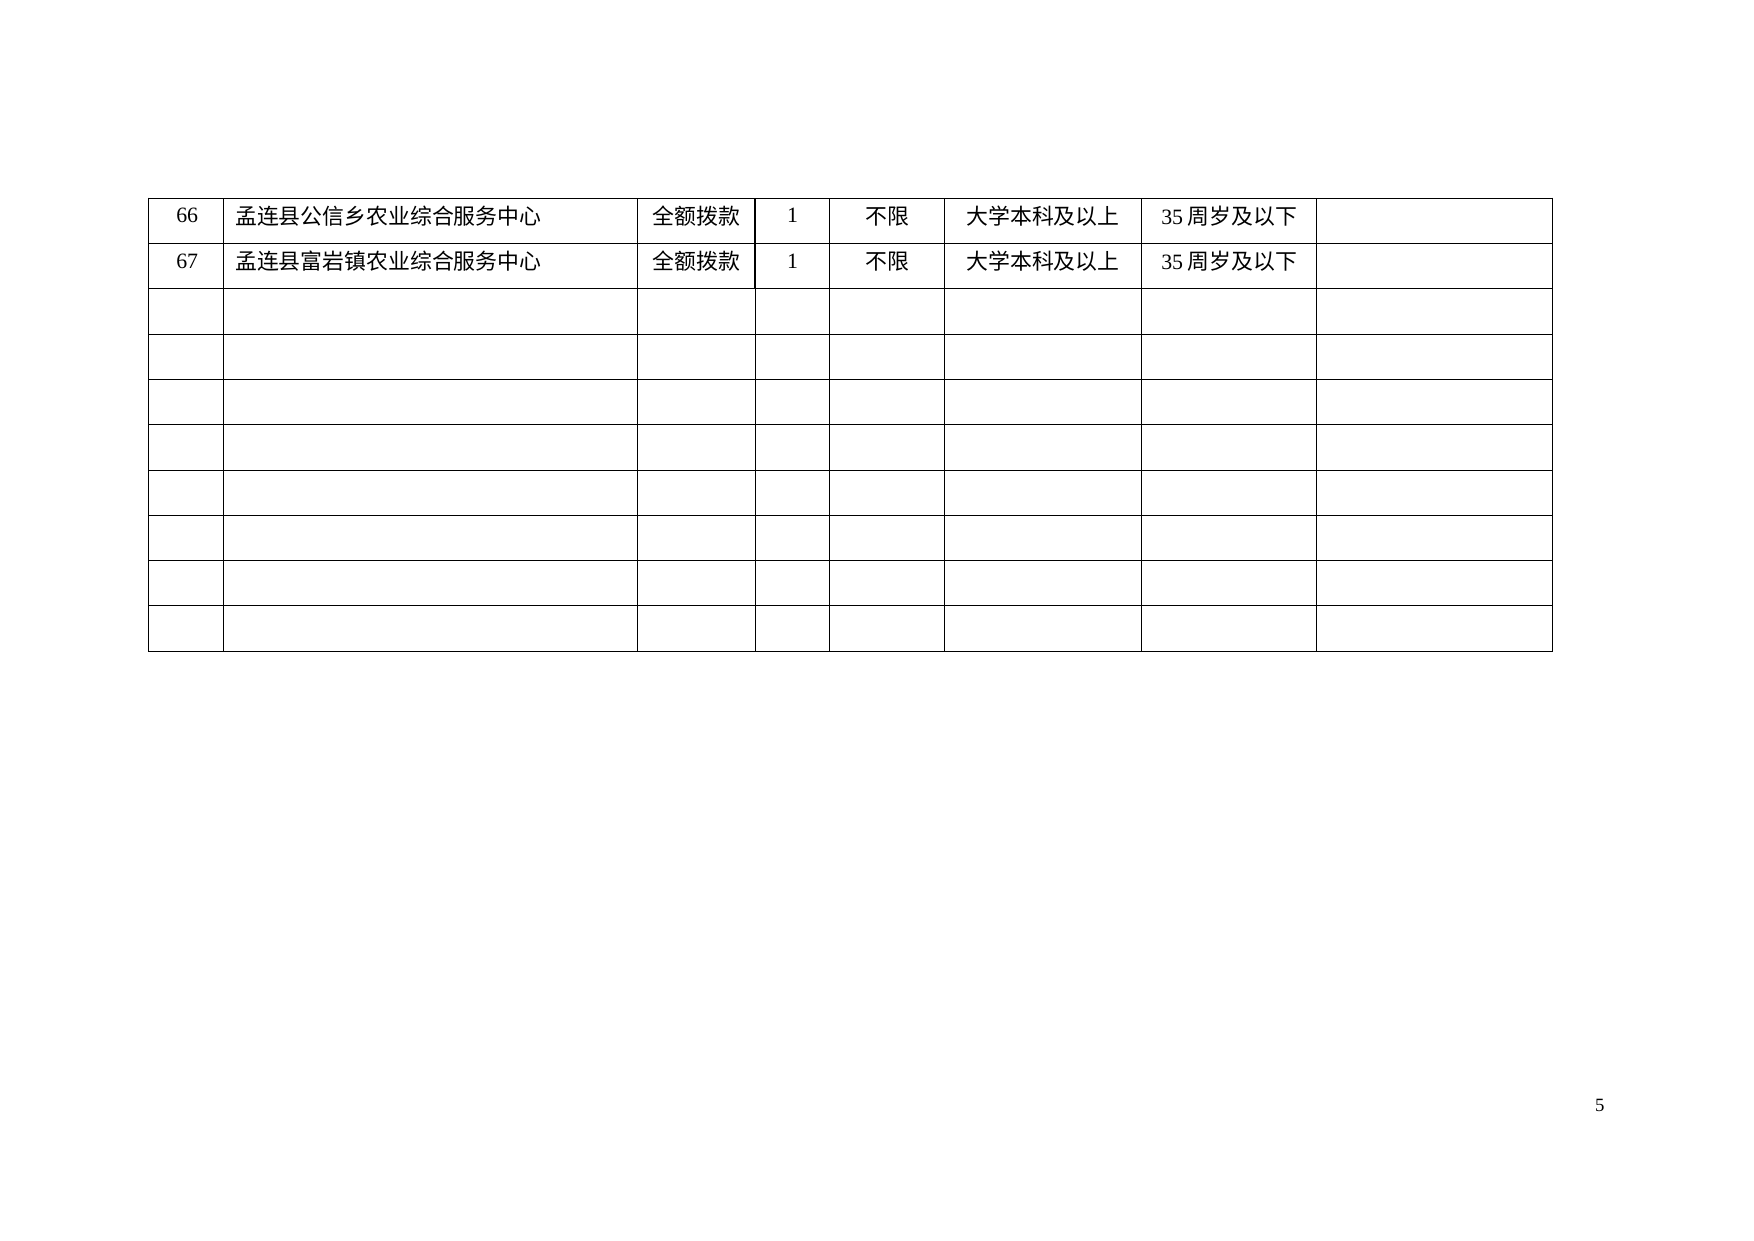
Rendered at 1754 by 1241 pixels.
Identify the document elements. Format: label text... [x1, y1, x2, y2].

table_cell [1317, 199, 1552, 243]
table_cell [945, 335, 1141, 379]
table_cell [830, 380, 944, 424]
table_cell [1142, 516, 1316, 560]
table_cell [945, 289, 1141, 333]
table_cell [945, 561, 1141, 605]
table_cell [224, 471, 637, 515]
table_cell [1317, 244, 1552, 288]
table_cell [1317, 606, 1552, 651]
table_cell 1 [756, 244, 829, 288]
table_cell 67 [149, 244, 223, 288]
table_cell [638, 380, 755, 424]
table_cell [638, 289, 755, 333]
table_cell [830, 606, 944, 651]
table_cell [830, 335, 944, 379]
table_cell [149, 335, 223, 379]
table_cell [638, 516, 755, 560]
table_cell [638, 335, 755, 379]
table_cell [756, 561, 829, 605]
table_cell [945, 425, 1141, 469]
table_cell [830, 516, 944, 560]
table_cell [149, 425, 223, 469]
table_cell [149, 380, 223, 424]
table_cell 孟连县富岩镇农业综合服务中心 [224, 244, 637, 288]
table_cell [638, 561, 755, 605]
table_cell [1317, 335, 1552, 379]
table_cell [149, 289, 223, 333]
table_cell [756, 471, 829, 515]
table_cell 35周岁及以下 [1142, 244, 1316, 288]
table_cell [1142, 425, 1316, 469]
table_cell [224, 606, 637, 651]
table_cell [1317, 289, 1552, 333]
table_cell [149, 516, 223, 560]
table_cell [224, 335, 637, 379]
table_cell 66 [149, 199, 223, 243]
table_cell [1317, 380, 1552, 424]
table_cell [149, 561, 223, 605]
table_cell 全额拨款 [638, 199, 754, 243]
table_cell 不限 [830, 244, 944, 288]
table_cell [756, 380, 829, 424]
table_cell [1142, 335, 1316, 379]
table_cell [1142, 606, 1316, 651]
table_cell [830, 289, 944, 333]
table_cell [756, 516, 829, 560]
table_cell [149, 471, 223, 515]
table_cell [638, 425, 755, 469]
table_cell 35周岁及以下 [1142, 199, 1316, 243]
table_cell [756, 425, 829, 469]
table_cell [945, 606, 1141, 651]
table_cell [1142, 561, 1316, 605]
table_cell [149, 606, 223, 651]
table_cell 大学本科及以上 [945, 244, 1141, 288]
table_cell [756, 335, 829, 379]
table_cell [1142, 471, 1316, 515]
table_cell [224, 516, 637, 560]
table_cell [224, 289, 637, 333]
table_cell [1142, 289, 1316, 333]
table_cell [830, 471, 944, 515]
table_cell [830, 425, 944, 469]
table_cell [1317, 516, 1552, 560]
table_cell [756, 606, 829, 651]
table_cell [1317, 471, 1552, 515]
table_cell [224, 561, 637, 605]
table_cell 孟连县公信乡农业综合服务中心 [224, 199, 637, 243]
table_cell [945, 471, 1141, 515]
table_cell [756, 289, 829, 333]
table_cell 不限 [830, 199, 944, 243]
table_cell [638, 606, 755, 651]
table_cell [830, 561, 944, 605]
table_cell [1317, 425, 1552, 469]
table_cell 大学本科及以上 [945, 199, 1141, 243]
table_cell [1142, 380, 1316, 424]
table_cell [945, 380, 1141, 424]
table_cell [638, 471, 755, 515]
table_cell [945, 516, 1141, 560]
table_cell [224, 380, 637, 424]
table_cell [1317, 561, 1552, 605]
table_cell 1 [756, 199, 829, 243]
table_cell [224, 425, 637, 469]
table_cell 全额拨款 [638, 244, 754, 288]
